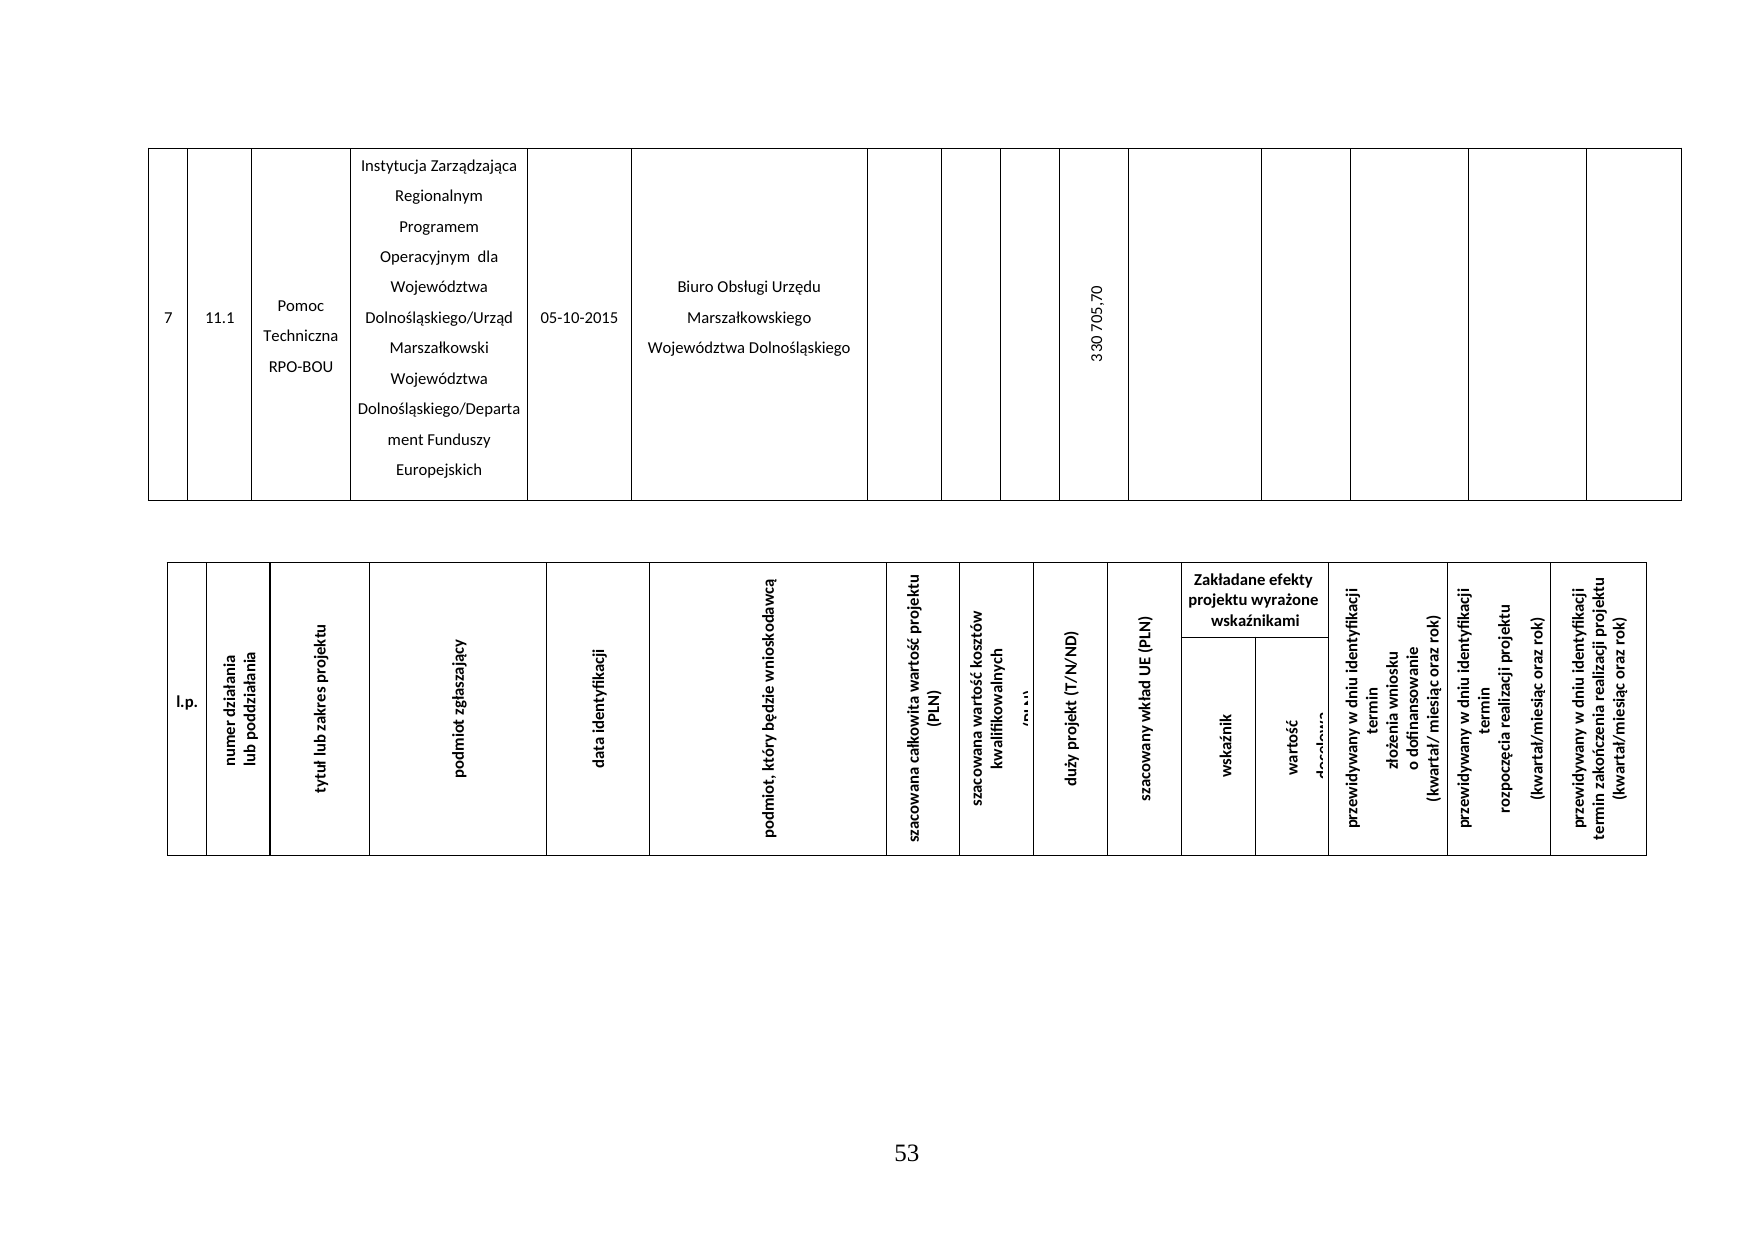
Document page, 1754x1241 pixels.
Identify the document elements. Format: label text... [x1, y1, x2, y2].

table_header przewidywany w dniu identyfikacji termin złożenia wniosku o dofinansowanie (kwartał/ miesiąc oraz rok) [1329, 563, 1447, 855]
table_header data identyfikacji [547, 563, 649, 855]
table_cell Biuro Obsługi Urzędu Marszałkowskiego Województwa Dolnośląskiego [632, 149, 867, 500]
table_header szacowana wartość kosztów kwalifikowalnych (PLN) [960, 563, 1033, 855]
table_cell 05-10-2015 [528, 149, 631, 500]
table_cell Instytucja Zarządzająca Regionalnym Programem Operacyjnym dla Województwa Dolnośląskiego/Urząd Marszałkowski Województwa Dolnośląskiego/Departament Funduszy Europejskich [351, 149, 527, 500]
table_cell [1587, 149, 1681, 500]
table_cell 7 [149, 149, 187, 500]
table_header numer działania lub poddziałania [207, 563, 269, 855]
table_header szacowany wkład UE (PLN) [1108, 563, 1181, 855]
table_header podmiot zgłaszający [370, 563, 546, 855]
table_header duży projekt (T/N/ND) [1034, 563, 1107, 855]
table_cell [1129, 149, 1261, 500]
table_header podmiot, który będzie wnioskodawcą [650, 563, 886, 855]
table_cell wartość docelowa [1256, 638, 1328, 855]
table_cell [1001, 149, 1059, 500]
table_header przewidywany w dniu identyfikacji termin zakończenia realizacji projektu (kwartał/miesiąc oraz rok) [1551, 563, 1646, 855]
table_header Zakładane efekty projektu wyrażone wskaźnikami [1182, 563, 1328, 637]
table_cell [868, 149, 941, 500]
table_cell [942, 149, 1000, 500]
table_cell [1262, 149, 1350, 500]
table_cell wskaźnik [1182, 638, 1255, 855]
table_cell Pomoc Techniczna RPO-BOU [252, 149, 350, 500]
table_header l.p. [168, 563, 206, 855]
table_cell [1469, 149, 1586, 500]
table_cell 11.1 [188, 149, 251, 500]
table_header przewidywany w dniu identyfikacji termin rozpoczęcia realizacji projektu (kwartał/miesiąc oraz rok) [1448, 563, 1550, 855]
table_cell [1351, 149, 1468, 500]
table_cell 330 705,70 [1060, 149, 1128, 500]
table_header szacowana całkowita wartość projektu (PLN) [887, 563, 959, 855]
table_header tytuł lub zakres projektu [271, 563, 369, 855]
